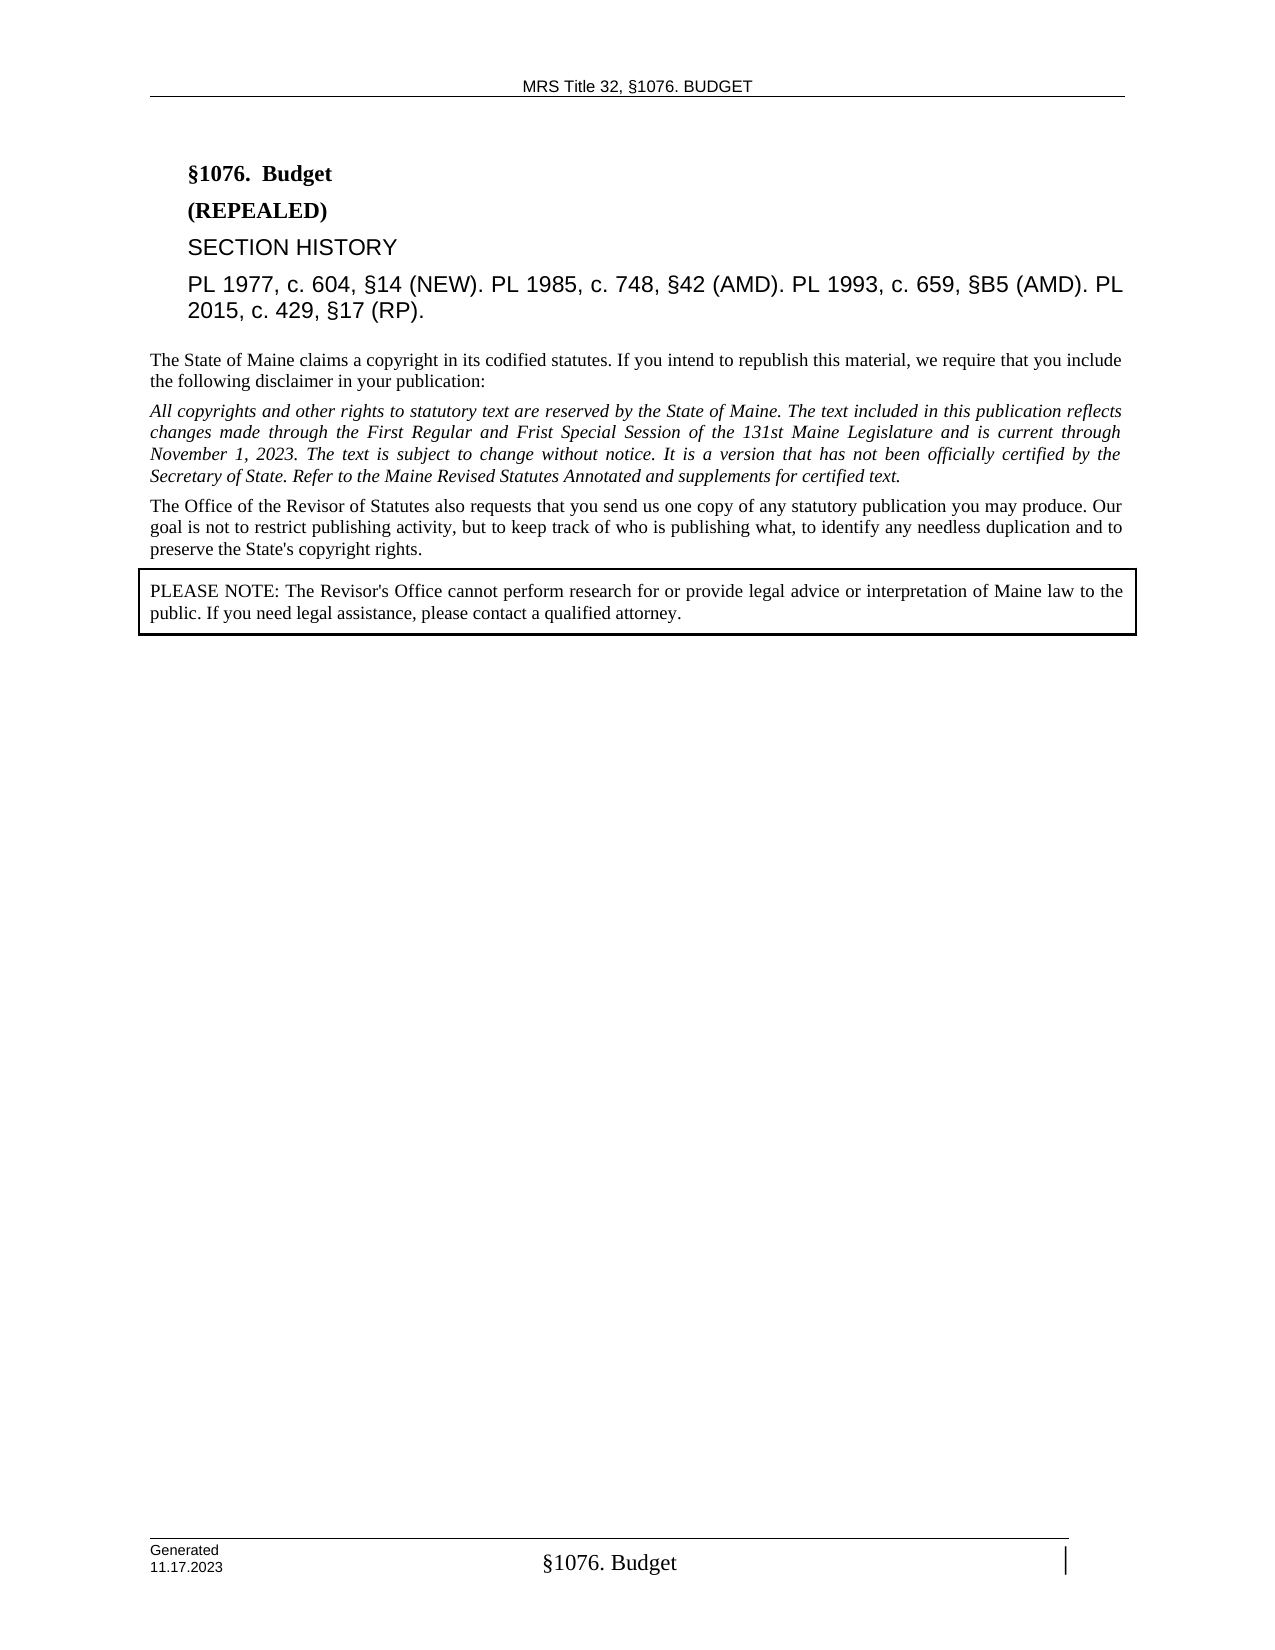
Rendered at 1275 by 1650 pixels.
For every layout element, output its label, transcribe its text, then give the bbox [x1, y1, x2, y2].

text All copyrights and other rights to statutory text are reserved by the State of Maine. The text included in this publication reflects changes made through the First Regular and Frist Special Session of the 131st Maine Legislature and is current through November 1, 2023 . The text is subject to change without notice. It is a version that has not been officially certified by the Secretary of State. Refer to the Maine Revised Statutes Annotated and supplements for certified text. [150, 400, 1125, 486]
text (REPEALED) [187, 197, 1125, 223]
text The Office of the Revisor of Statutes also requests that you send us one copy of any statutory publication you may produce. Our goal is not to restrict publishing activity, but to keep track of who is publishing what, to identify any needless duplication and to preserve the State's copyright rights. [150, 494, 1125, 559]
text PL 1977, c. 604, §14 (NEW). PL 1985, c. 748, §42 (AMD). PL 1993, c. 659, §B5 (AMD). PL 2015, c. 429, §17 (RP). [187, 271, 1125, 323]
text SECTION HISTORY [187, 234, 1125, 260]
text PLEASE NOTE: The Revisor's Office cannot perform research for or provide legal advice or interpretation of Maine law to the public. If you need legal assistance, please contact a qualified attorney. [140, 570, 1135, 633]
text The State of Maine claims a copyright in its codified statutes. If you intend to republish this material, we require that you include the following disclaimer in your publication: [150, 348, 1125, 392]
text §1076. Budget [187, 160, 1125, 187]
